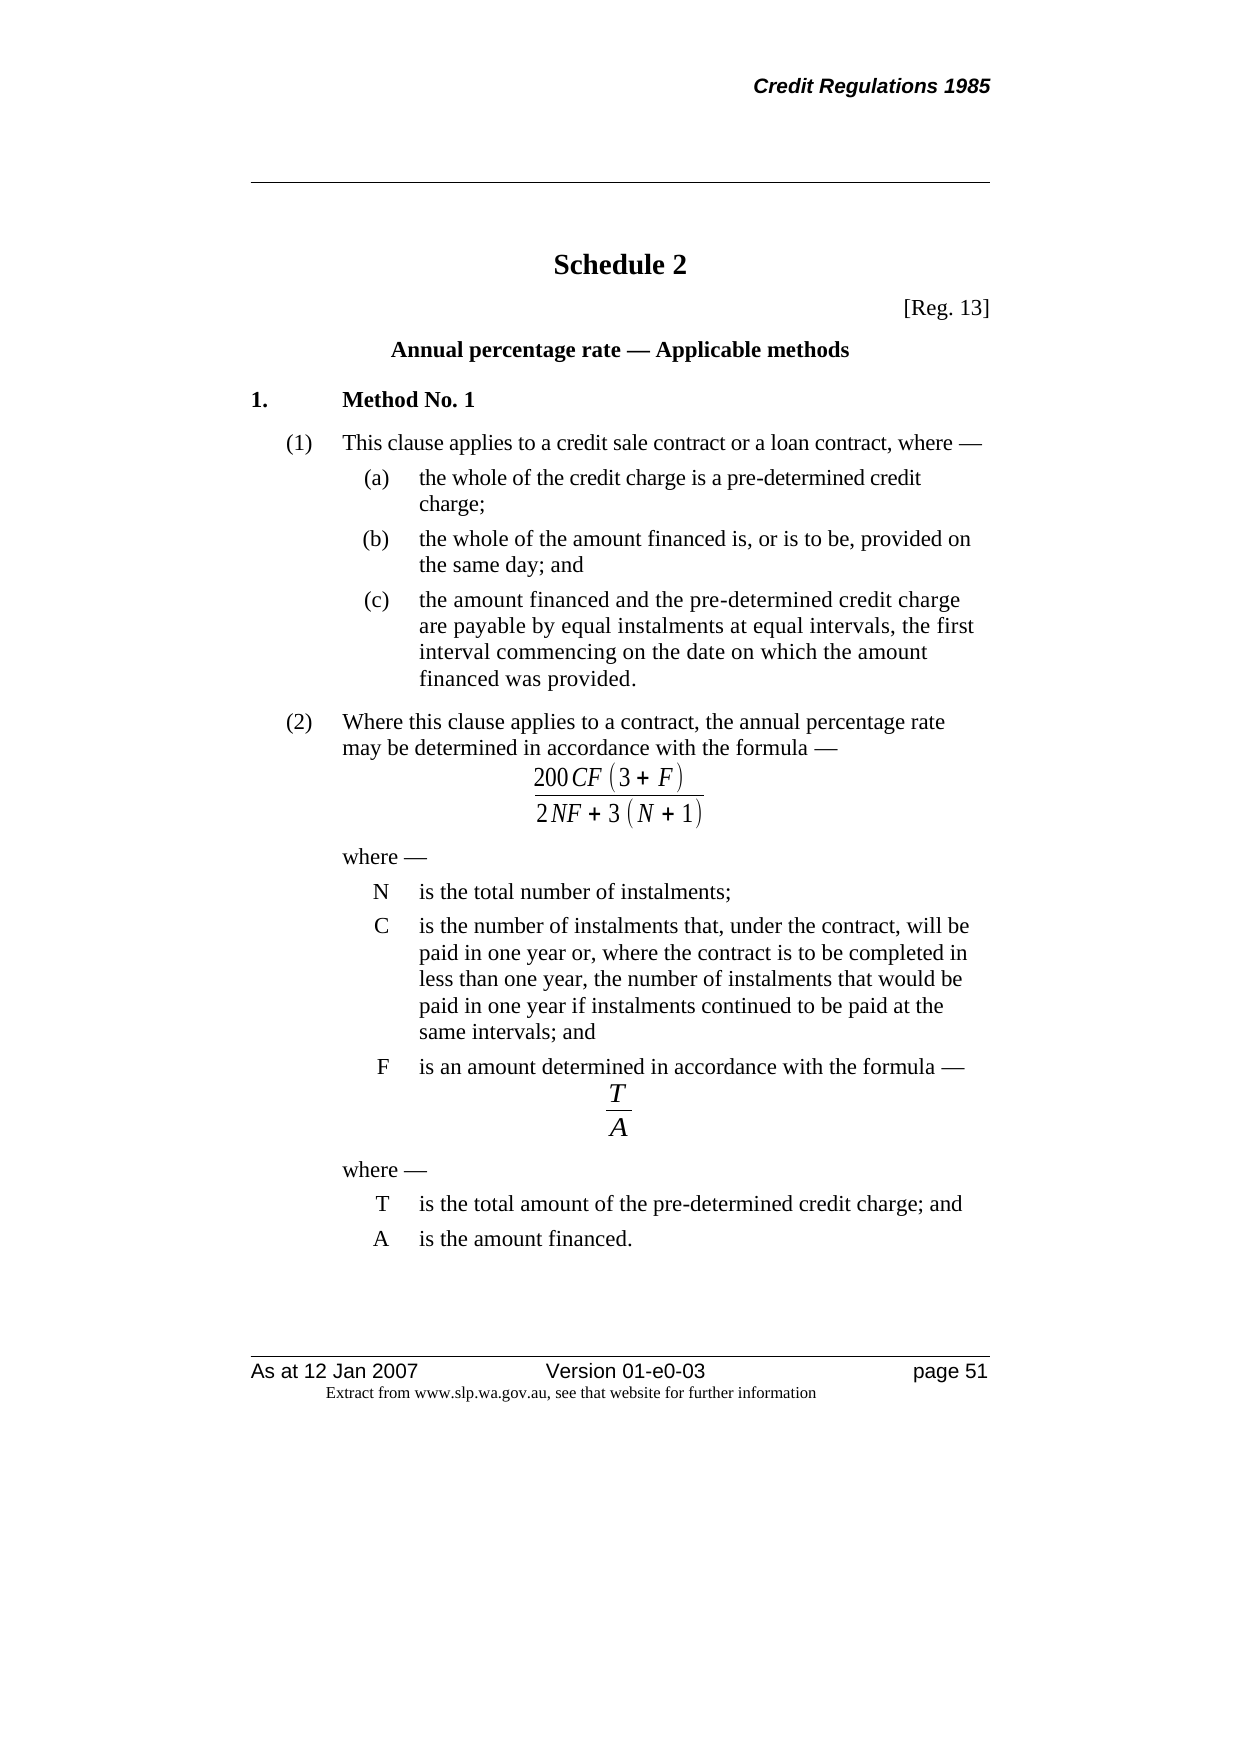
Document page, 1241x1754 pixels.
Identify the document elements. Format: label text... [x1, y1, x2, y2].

text C is the number of instalments that, under the contract, will be paid in one year or, where the contract is to be completed in less than one year, the number of instalments that would be paid in one year if instalments continued to be paid at the same intervals; and [251, 913, 990, 1044]
subtitle 1. Method No. 1 [251, 386, 990, 412]
text where — [251, 1156, 990, 1182]
text F is an amount determined in accordance with the formula — [251, 1053, 990, 1079]
text (a) the whole of the credit charge is a pre-determined credit charge; [251, 463, 990, 516]
text (b) the whole of the amount financed is, or is to be, provided on the same day; and [251, 524, 990, 577]
text N is the total number of instalments; [251, 878, 990, 904]
subtitle Schedule 2 [251, 247, 990, 281]
text (c) the amount financed and the pre-determined credit charge are payable by equal instalments at equal intervals, the first interval commencing on the date on which the amount financed was provided. [251, 586, 990, 691]
text (2) Where this clause applies to a contract, the annual percentage rate may be determined in accordance with the formula — [251, 708, 990, 760]
text A is the amount financed. [251, 1225, 990, 1251]
text where — [251, 843, 990, 869]
text (1) This clause applies to a credit sale contract or a loan contract, where — [251, 429, 990, 455]
subtitle Annual percentage rate — Applicable methods [251, 337, 990, 363]
text [Reg. 13] [251, 293, 990, 320]
text T is the total amount of the pre-determined credit charge; and [251, 1190, 990, 1217]
